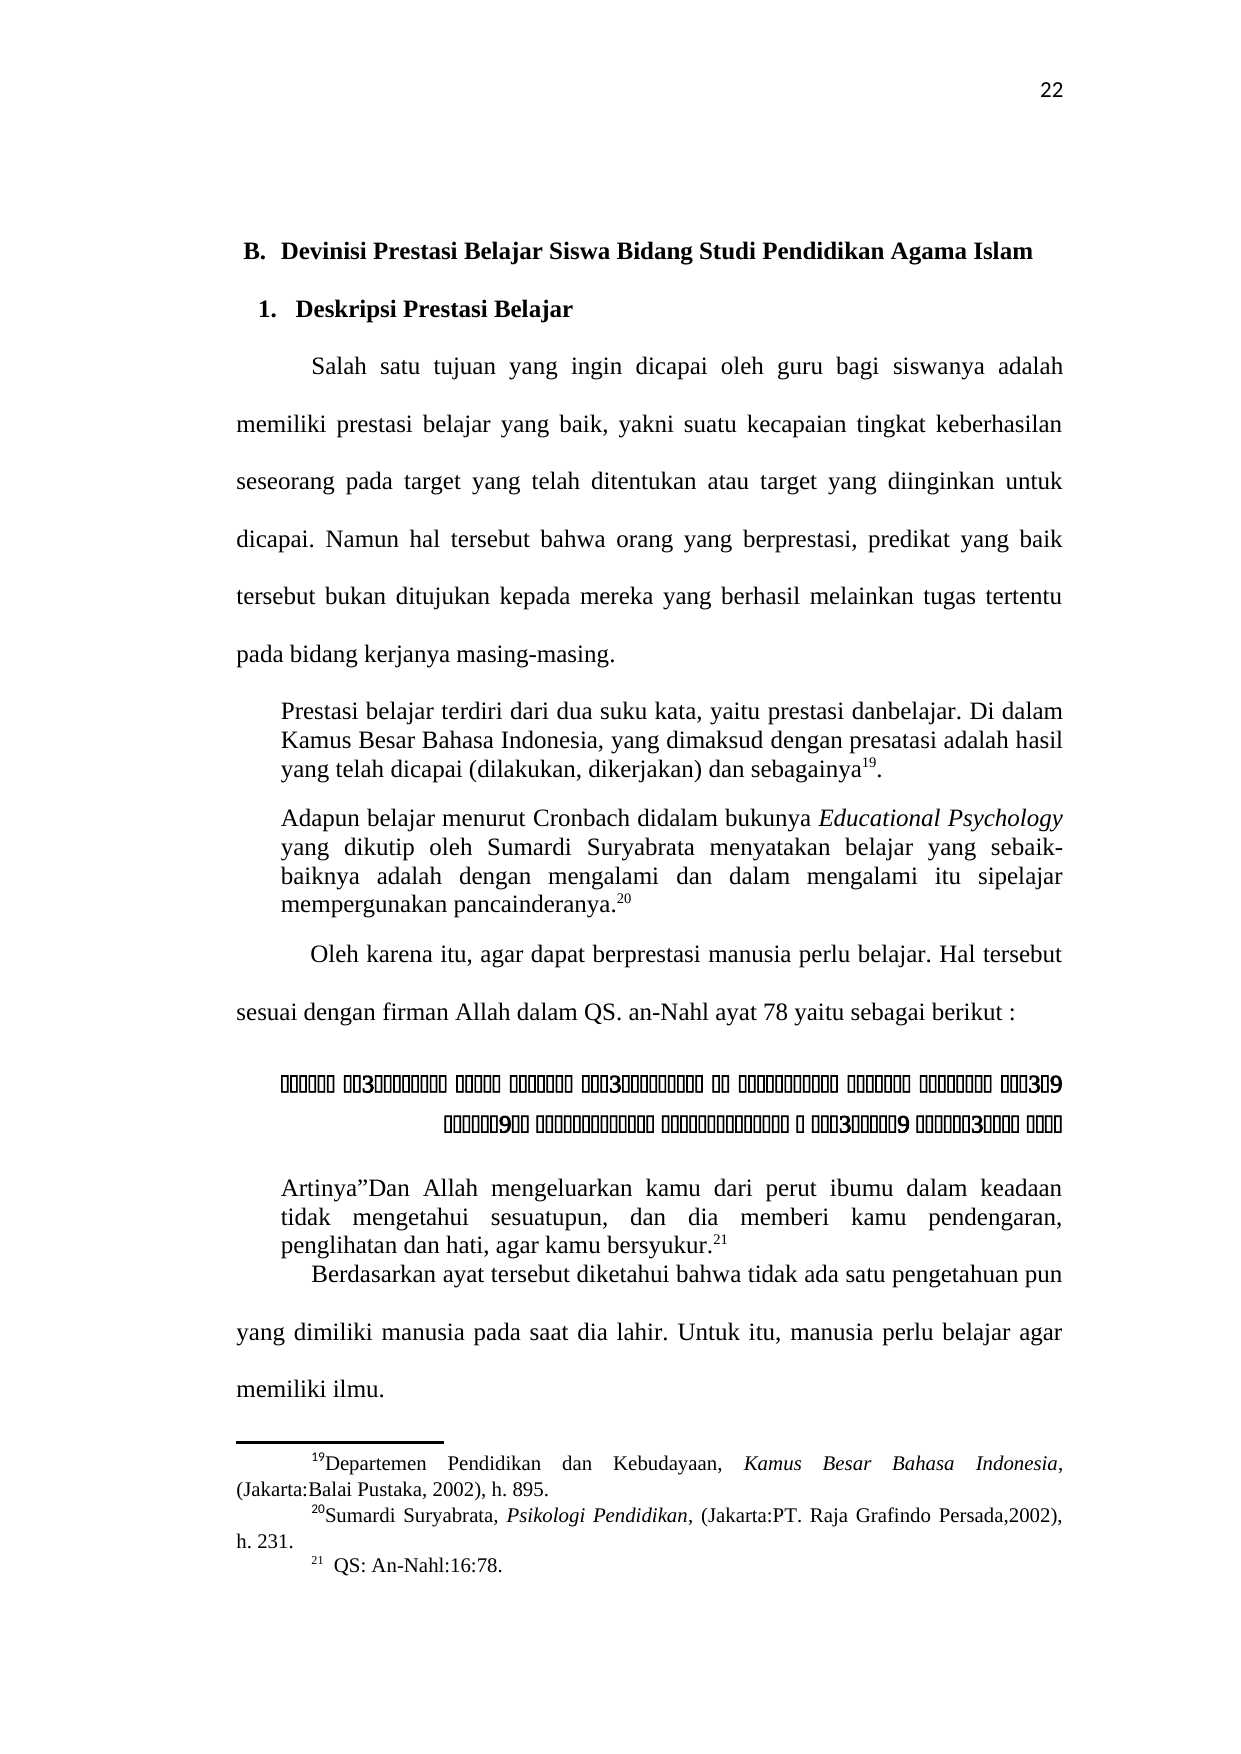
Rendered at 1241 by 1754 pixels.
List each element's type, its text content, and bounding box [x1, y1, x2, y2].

text Artinya”Dan Allah mengeluarkan kamu dari perut ibumu dalam keadaan tidak mengetahui sesuatupun, dan dia memberi kamu pendengaran, penglihatan dan hati, agar kamu bersyukur. [281, 1173, 1063, 1259]
text Prestasi belajar terdiri dari dua suku kata, yaitu prestasi danbelajar. Di dalam Kamus Besar Bahasa Indonesia, yang dimaksud dengan presatasi adalah hasil yang telah dicapai (dilakukan, dikerjakan) dan sebagainya. [281, 696, 1063, 782]
text Adapun belajar menurut Cronbach didalam bukunya Educational Psychology yang dikutip oleh Sumardi Suryabrata menyatakan belajar yang sebaik-baiknya adalah dengan mengalami dan dalam mengalami itu sipelajar mempergunakan pancainderanya. [281, 803, 1063, 918]
text Oleh karena itu, agar dapat berprestasi manusia perlu belajar. Hal tersebut sesuai dengan firman Allah dalam QS. an-Nahl ayat 78 yaitu sebagai berikut : [236, 939, 1063, 1025]
text Berdasarkan ayat tersebut diketahui bahwa tidak ada satu pengetahuan pun yang dimiliki manusia pada saat dia lahir. Untuk itu, manusia perlu belajar agar memiliki ilmu. [236, 1259, 1063, 1403]
text Salah satu tujuan yang ingin dicapai oleh guru bagi siswanya adalah memiliki prestasi belajar yang baik, yakni suatu kecapaian tingkat keberhasilan seseorang pada target yang telah ditentukan atau target yang diinginkan untuk dicapai. Namun hal tersebut bahwa orang yang berprestasi, predikat yang baik tersebut bukan ditujukan kepada mereka yang berhasil melainkan tugas tertentu pada bidang kerjanya masing-masing. [236, 351, 1063, 667]
list Deskripsi Prestasi Belajar [258, 294, 1063, 322]
list Devinisi Prestasi Belajar Siswa Bidang Studi Pendidikan Agama Islam [243, 236, 1063, 265]
